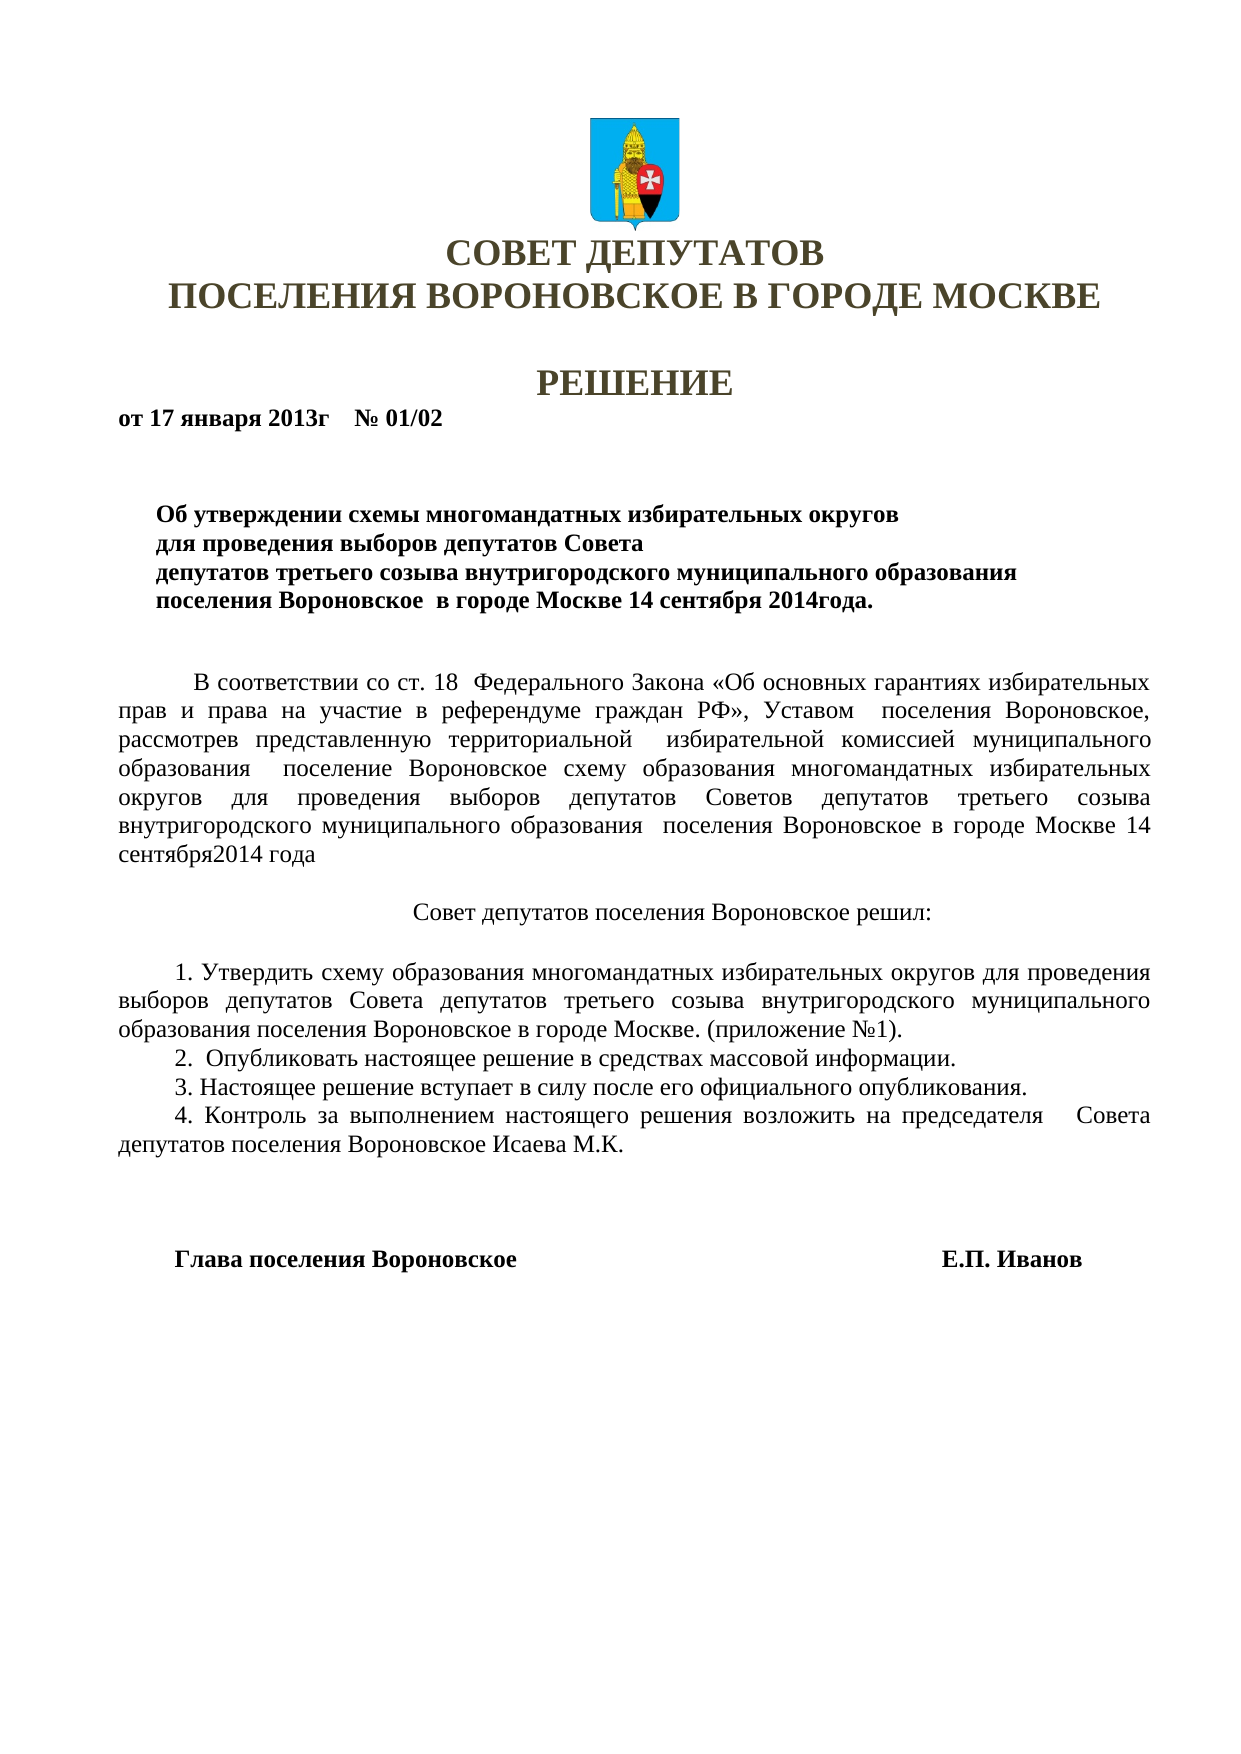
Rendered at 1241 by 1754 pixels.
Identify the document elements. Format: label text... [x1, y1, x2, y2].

text СОВЕТ ДЕПУТАТОВ [118, 231, 1152, 274]
text для проведения выборов депутатов Совета [156, 528, 1152, 557]
picture [590, 120, 680, 231]
text 1. Утвердить схему образования многомандатных избирательных округов для проведения выборов депутатов Совета депутатов третьего созыва внутригородского муниципального образования поселения Вороновское в городе Москве. (приложение №1). [118, 957, 1152, 1043]
text 2. Опубликовать настоящее решение в средствах массовой информации. [118, 1043, 1152, 1072]
subtitle В соответствии со ст. 18 Федерального Закона «Об основных гарантиях избирательных прав и права на участие в референдуме граждан РФ», Уставом поселения Вороновское, рассмотрев представленную территориальной избирательной комиссией муниципального образования поселение Вороновское схему образования многомандатных избирательных округов для проведения выборов депутатов Советов депутатов третьего созыва внутригородского муниципального образования поселения Вороновское в городе Москве 14 сентября2014 года [118, 667, 1152, 868]
text 3. Настоящее решение вступает в силу после его официального опубликования. [118, 1072, 1152, 1101]
text Глава поселения Вороновское Е.П. Иванов [118, 1244, 1152, 1273]
text депутатов третьего созыва внутригородского муниципального образования [156, 557, 1152, 585]
text от 17 января 2013г № 01/02 [118, 403, 1152, 432]
text поселения Вороновское в городе Москве 14 сентября 2014года. [156, 585, 1152, 614]
text Об утверждении схемы многомандатных избирательных округов [156, 499, 1152, 528]
text 4. Контроль за выполнением настоящего решения возложить на председателя Совета депутатов поселения Вороновское Исаева М.К. [118, 1101, 1152, 1158]
text Совет депутатов поселения Вороновское решил: [120, 897, 1151, 927]
text РЕШЕНИЕ [118, 360, 1152, 403]
text ПОСЕЛЕНИЯ ВОРОНОВСКОЕ В ГОРОДЕ МОСКВЕ [118, 274, 1152, 317]
